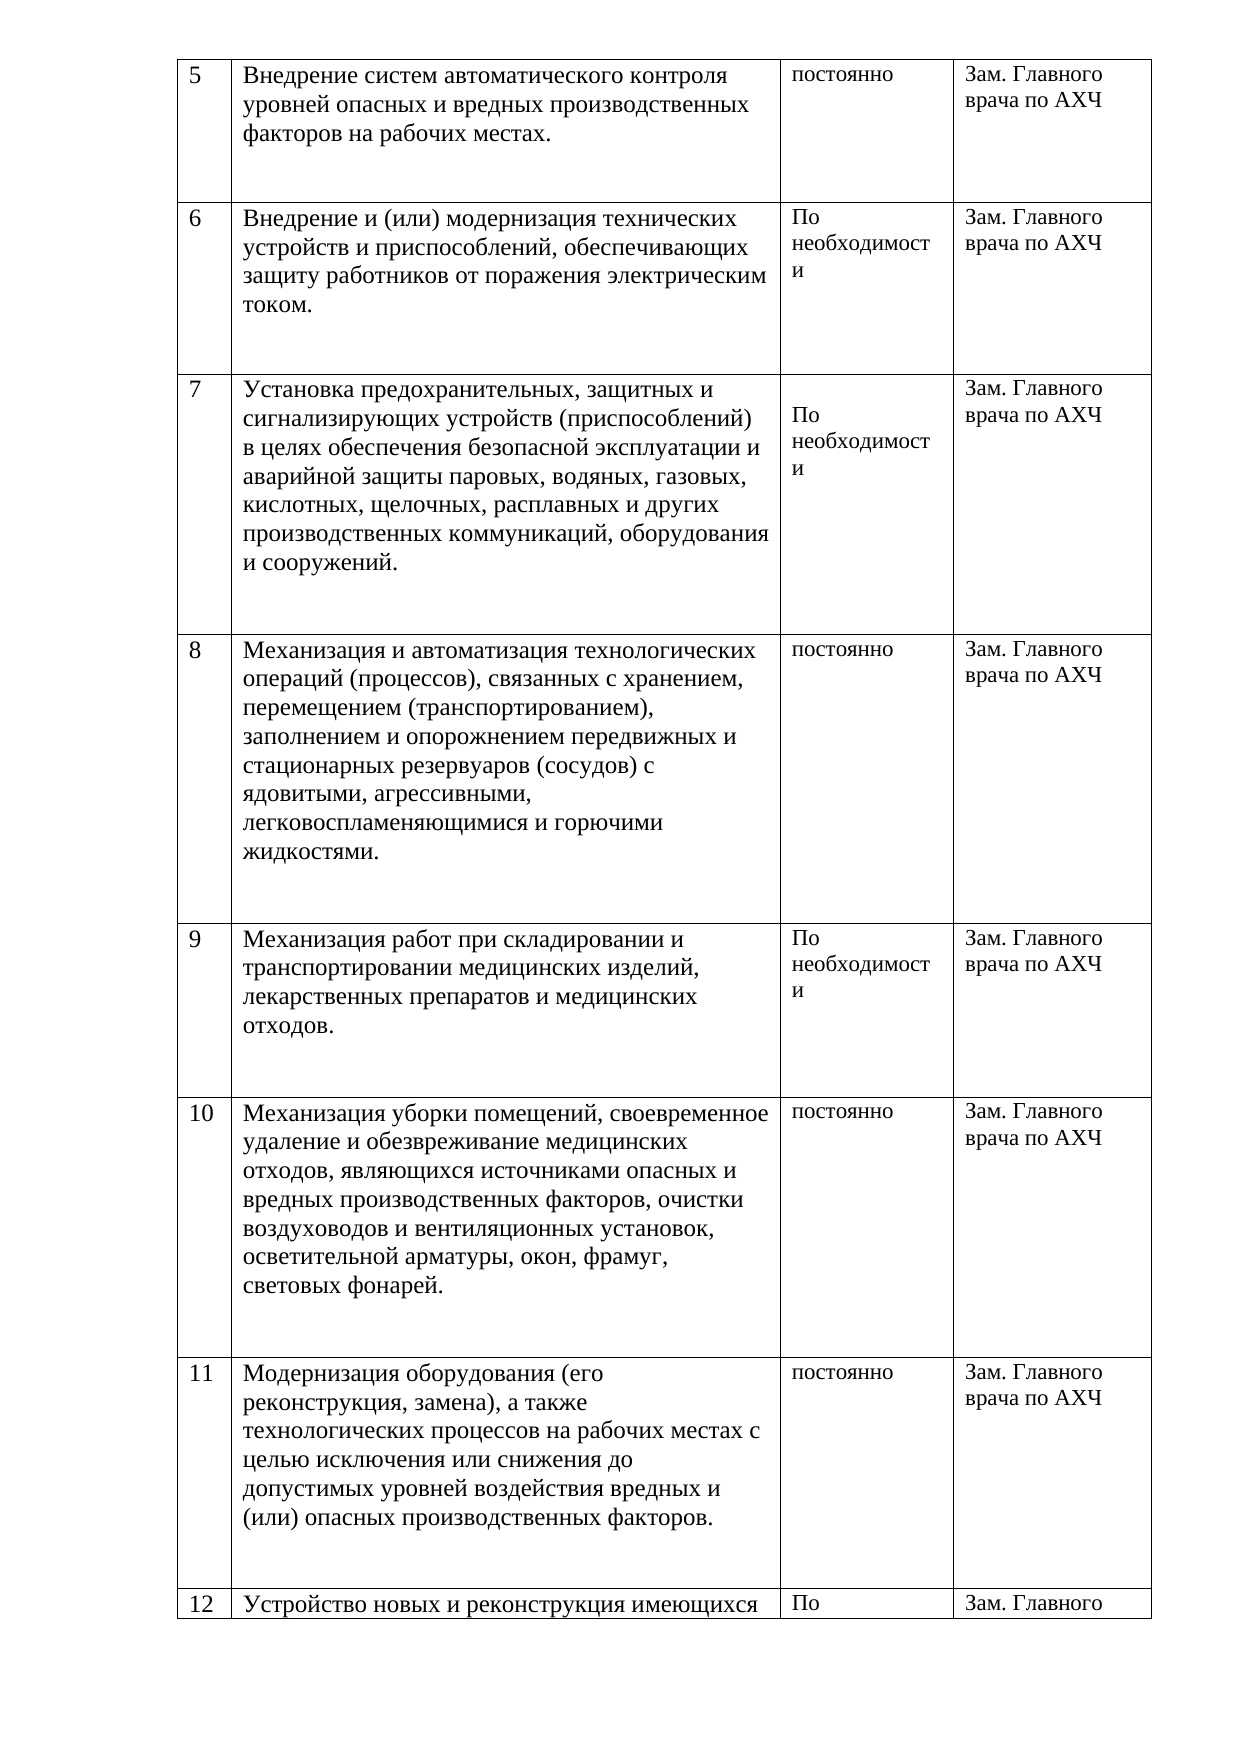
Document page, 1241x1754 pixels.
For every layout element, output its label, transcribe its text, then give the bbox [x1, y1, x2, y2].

table_cell По необходимости [781, 1589, 953, 1618]
table_cell постоянно [781, 1358, 953, 1588]
table_cell 8 [178, 635, 231, 923]
table_cell Зам. Главного врача по АХЧ [954, 1358, 1151, 1588]
table_cell Механизация работ при складировании и транспортировании медицинских изделий, лекарственных препаратов и медицинских отходов. [232, 924, 780, 1097]
table_cell Механизация уборки помещений, своевременное удаление и обезвреживание медицинских отходов, являющихся источниками опасных и вредных производственных факторов, очистки воздуховодов и вентиляционных установок, осветительной арматуры, окон, фрамуг, световых фонарей. [232, 1098, 780, 1357]
table_cell Внедрение и (или) модернизация технических устройств и приспособлений, обеспечивающих защиту работников от поражения электрическим током. [232, 203, 780, 373]
table_cell Модернизация оборудования (его реконструкция, замена), а также технологических процессов на рабочих местах с целью исключения или снижения до допустимых уровней воздействия вредных и (или) опасных производственных факторов. [232, 1358, 780, 1588]
table_cell постоянно [781, 60, 953, 202]
table_cell 12 [178, 1589, 231, 1618]
table_cell 5 [178, 60, 231, 202]
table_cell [232, 1589, 780, 1618]
table_cell постоянно [781, 635, 953, 923]
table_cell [954, 1589, 1151, 1618]
table_cell По необходимости [781, 924, 953, 1097]
table_cell Механизация и автоматизация технологических операций (процессов), связанных с хранением, перемещением (транспортированием), заполнением и опорожнением передвижных и стационарных резервуаров (сосудов) с ядовитыми, агрессивными, легковоспламеняющимися и горючими жидкостями. [232, 635, 780, 923]
table_cell Установка предохранительных, защитных и сигнализирующих устройств (приспособлений) в целях обеспечения безопасной эксплуатации и аварийной защиты паровых, водяных, газовых, кислотных, щелочных, расплавных и других производственных коммуникаций, оборудования и сооружений. [232, 375, 780, 634]
table_cell 7 [178, 375, 231, 634]
table_cell Зам. Главного врача по АХЧ [954, 924, 1151, 1097]
table_cell постоянно [781, 1098, 953, 1357]
table_cell 10 [178, 1098, 231, 1357]
table_cell Внедрение систем автоматического контроля уровней опасных и вредных производственных факторов на рабочих местах. [232, 60, 780, 202]
table_cell Зам. Главного врача по АХЧ [954, 1098, 1151, 1357]
table_cell Зам. Главного врача по АХЧ [954, 375, 1151, 634]
table_cell 6 [178, 203, 231, 373]
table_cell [954, 60, 1151, 202]
table_cell Зам. Главного врача по АХЧ [954, 203, 1151, 373]
table_cell По необходимости [781, 203, 953, 373]
table_cell Зам. Главного врача по АХЧ [954, 635, 1151, 923]
table_cell По необходимости [781, 375, 953, 634]
table_cell 11 [178, 1358, 231, 1588]
table_cell 9 [178, 924, 231, 1097]
